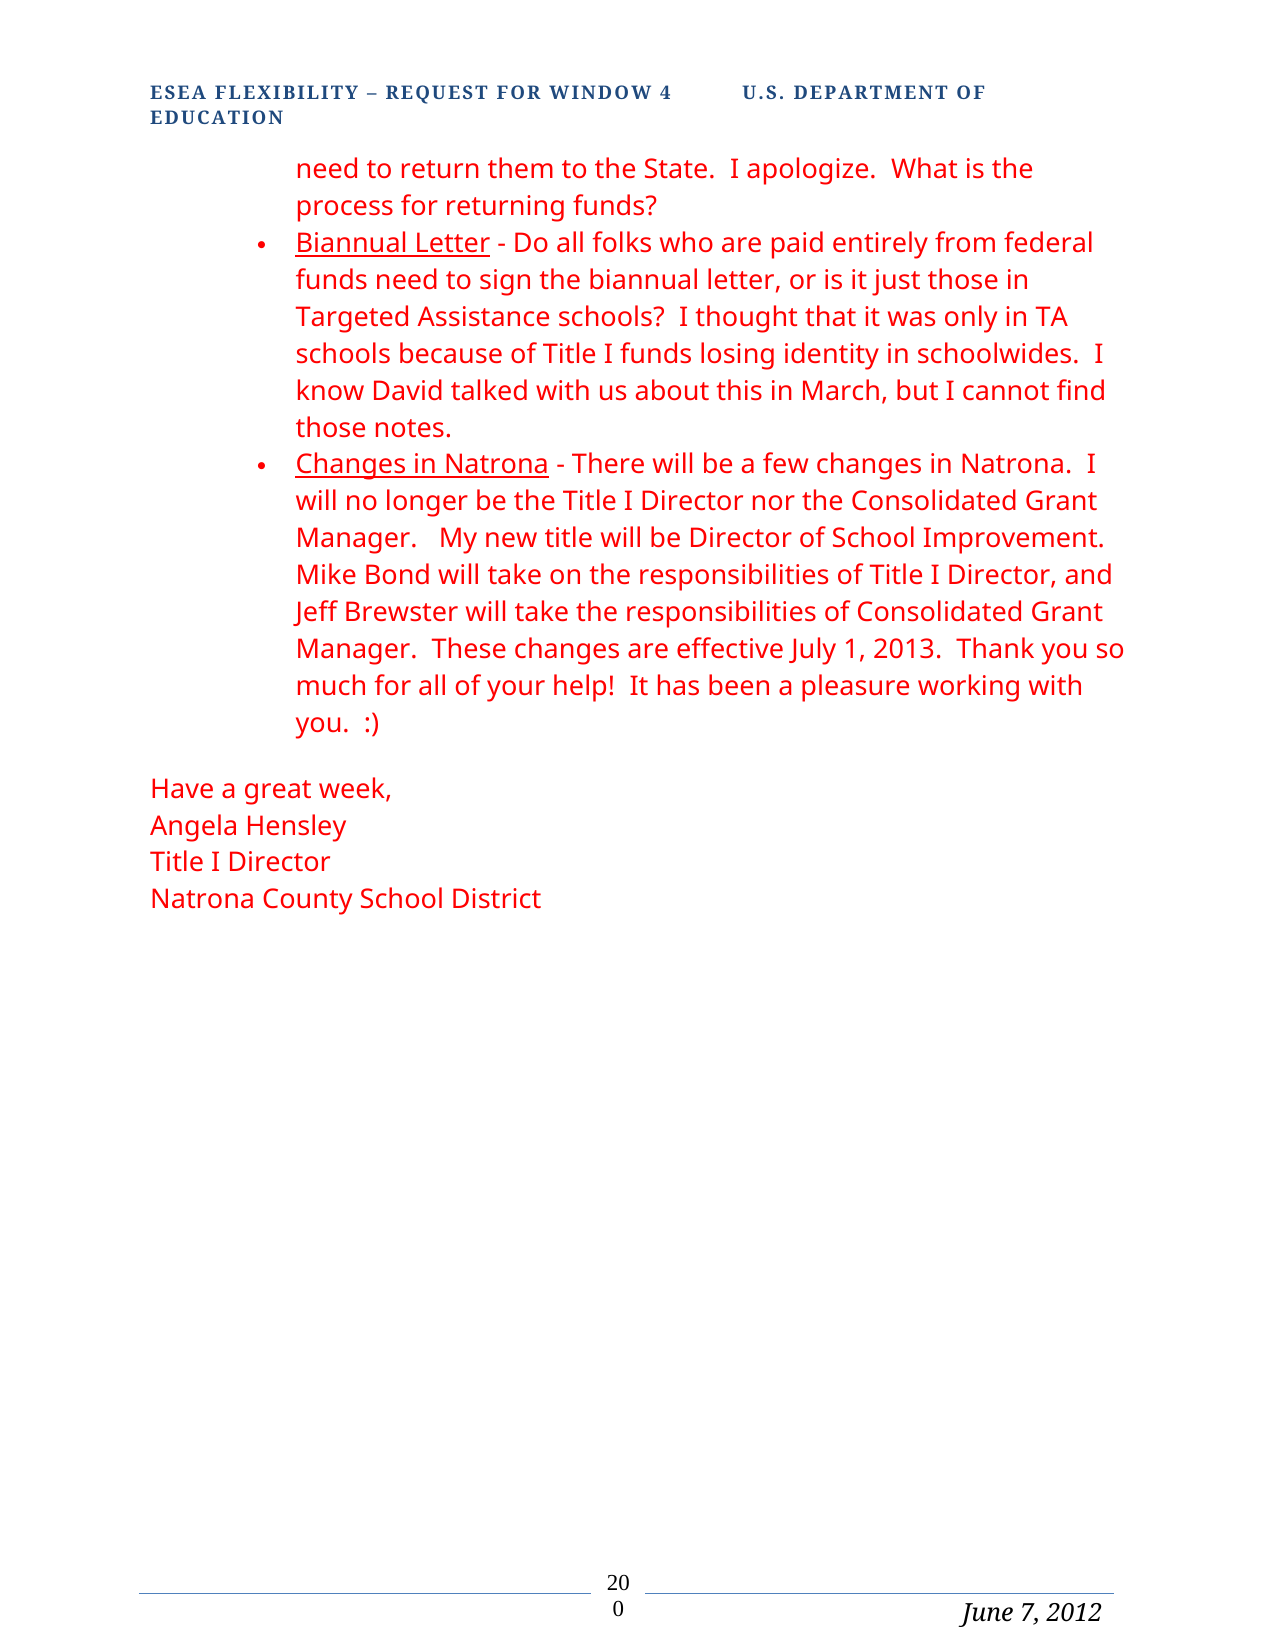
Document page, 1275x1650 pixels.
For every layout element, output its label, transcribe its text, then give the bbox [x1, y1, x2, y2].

text Have a great week, [150, 769, 1125, 806]
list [258, 150, 1125, 224]
list Changes in Natrona - There will be a few changes in Natrona. I will no longer be the Title I Director nor the Consolidated Grant Manager. My new title will be Director of School Improvement. Mike Bond will take on the responsibilities of Title I Director, and Jeff Brewster will take the responsibilities of Consolidated Grant Manager. These changes are effective July 1, 2013. Thank you so much for all of your help! It has been a pleasure working with you. :) [258, 445, 1125, 740]
list Biannual Letter - Do all folks who are paid entirely from federal funds need to sign the biannual letter, or is it just those in Targeted Assistance schools? I thought that it was only in TA schools because of Title I funds losing identity in schoolwides. I know David talked with us about this in March, but I cannot find those notes. [258, 224, 1125, 445]
text Natrona County School District [150, 880, 1125, 917]
text Angela Hensley [150, 806, 1125, 843]
text Title I Director [150, 843, 1125, 880]
